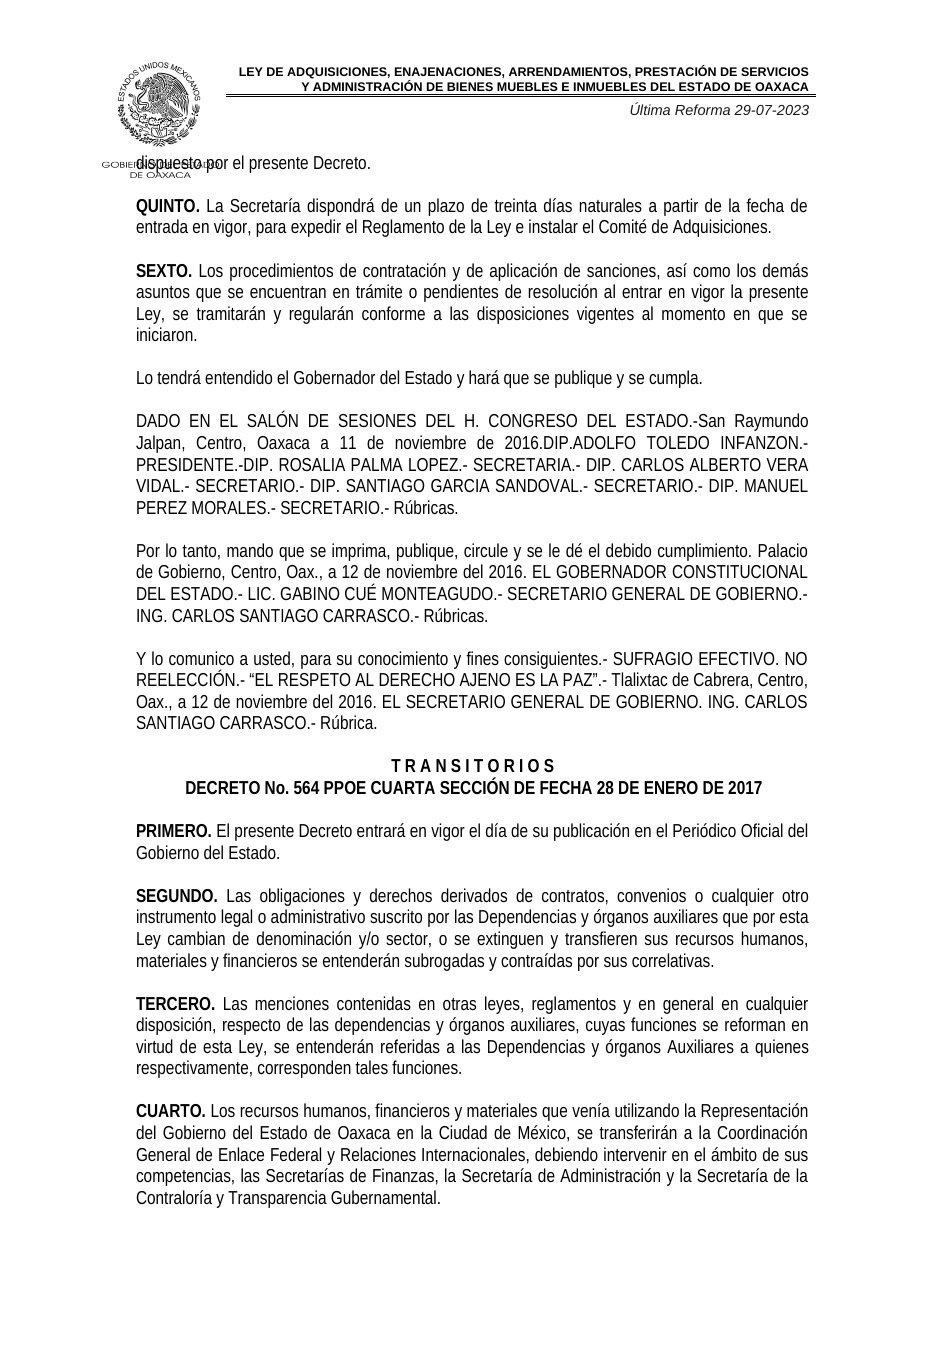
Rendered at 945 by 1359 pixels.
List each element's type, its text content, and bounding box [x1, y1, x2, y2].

picture [99, 59, 222, 181]
text Lo tendrá entendido el Gobernador del Estado y hará que se publique y se cumpla. [136, 367, 809, 389]
text Por lo tanto, mando que se imprima, publique, circule y se le dé el debido cumplimiento. Palacio de Gobierno, Centro, Oax., a 12 de noviembre del 2016. EL GOBERNADOR CONSTITUCIONAL DEL ESTADO.- LIC. GABINO CUÉ MONTEAGUDO.- SECRETARIO GENERAL DE GOBIERNO.- ING. CARLOS SANTIAGO CARRASCO.- Rúbricas. [136, 540, 809, 626]
text CUARTO. Los recursos humanos, financieros y materiales que venía utilizando la Representación del Gobierno del Estado de Oaxaca en la Ciudad de México, se transferirán a la Coordinación General de Enlace Federal y Relaciones Internacionales, debiendo intervenir en el ámbito de sus competencias, las Secretarías de Finanzas, la Secretaría de Administración y la Secretaría de la Contraloría y Transparencia Gubernamental. [136, 1100, 809, 1208]
text SEXTO. Los procedimientos de contratación y de aplicación de sanciones, así como los demás asuntos que se encuentran en trámite o pendientes de resolución al entrar en vigor la presente Ley, se tramitarán y regularán conforme a las disposiciones vigentes al momento en que se iniciaron. [136, 259, 809, 346]
text PRIMERO. El presente Decreto entrará en vigor el día de su publicación en el Periódico Oficial del Gobierno del Estado. [136, 820, 809, 863]
text T R A N S I T O R I O S [136, 755, 809, 777]
text Y lo comunico a usted, para su conocimiento y fines consiguientes.- SUFRAGIO EFECTIVO. NO REELECCIÓN.- “EL RESPETO AL DERECHO AJENO ES LA PAZ”.- Tlalixtac de Cabrera, Centro, Oax., a 12 de noviembre del 2016. EL SECRETARIO GENERAL DE GOBIERNO. ING. CARLOS SANTIAGO CARRASCO.- Rúbrica. [136, 648, 809, 734]
text QUINTO. La Secretaría dispondrá de un plazo de treinta días naturales a partir de la fecha de entrada en vigor, para expedir el Reglamento de la Ley e instalar el Comité de Adquisiciones. [136, 195, 809, 238]
text DECRETO No. 564 PPOE CUARTA SECCIÓN DE FECHA 28 DE ENERO DE 2017 [136, 777, 812, 798]
text DADO EN EL SALÓN DE SESIONES DEL H. CONGRESO DEL ESTADO.-San Raymundo Jalpan, Centro, Oaxaca a 11 de noviembre de 2016.DIP.ADOLFO TOLEDO INFANZON.-PRESIDENTE.-DIP. ROSALIA PALMA LOPEZ.- SECRETARIA.- DIP. CARLOS ALBERTO VERA VIDAL.- SECRETARIO.- DIP. SANTIAGO GARCIA SANDOVAL.- SECRETARIO.- DIP. MANUEL PEREZ MORALES.- SECRETARIO.- Rúbricas. [136, 410, 809, 518]
text SEGUNDO. Las obligaciones y derechos derivados de contratos, convenios o cualquier otro instrumento legal o administrativo suscrito por las Dependencias y órganos auxiliares que por esta Ley cambian de denominación y/o sector, o se extinguen y transfieren sus recursos humanos, materiales y financieros se entenderán subrogadas y contraídas por sus correlativas. [136, 885, 809, 971]
text TERCERO. Las menciones contenidas en otras leyes, reglamentos y en general en cualquier disposición, respecto de las dependencias y órganos auxiliares, cuyas funciones se reforman en virtud de esta Ley, se entenderán referidas a las Dependencias y órganos Auxiliares a quienes respectivamente, corresponden tales funciones. [136, 993, 809, 1079]
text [136, 152, 809, 173]
